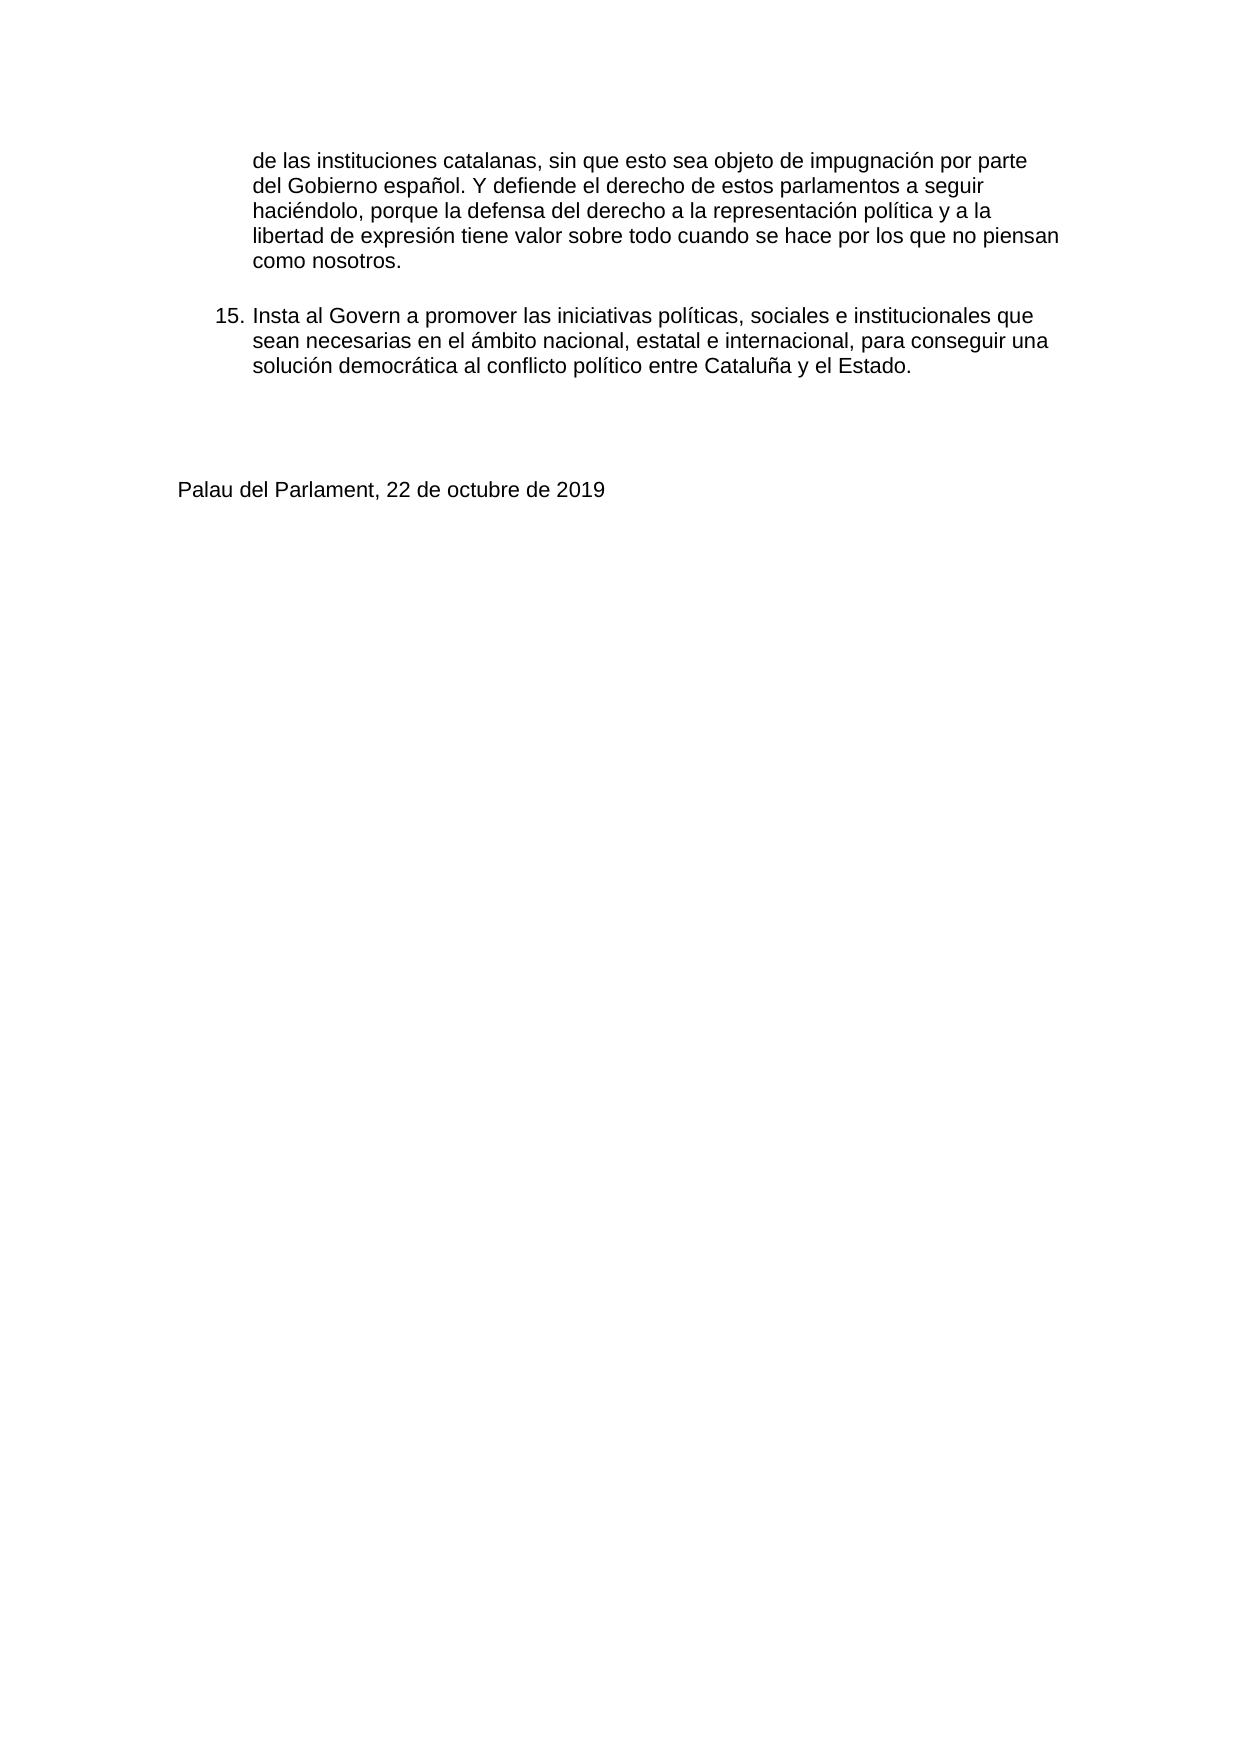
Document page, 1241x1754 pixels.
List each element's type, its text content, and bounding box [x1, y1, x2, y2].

list Insta al Govern a promover las iniciativas políticas, sociales e institucionales que sean necesarias en el ámbito nacional, estatal e internacional, para conseguir una solución democrática al conflicto político entre Cataluña y el Estado. [215, 303, 1063, 378]
text Palau del Parlament, 22 de octubre de 2019 [177, 477, 1063, 502]
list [215, 148, 1063, 274]
